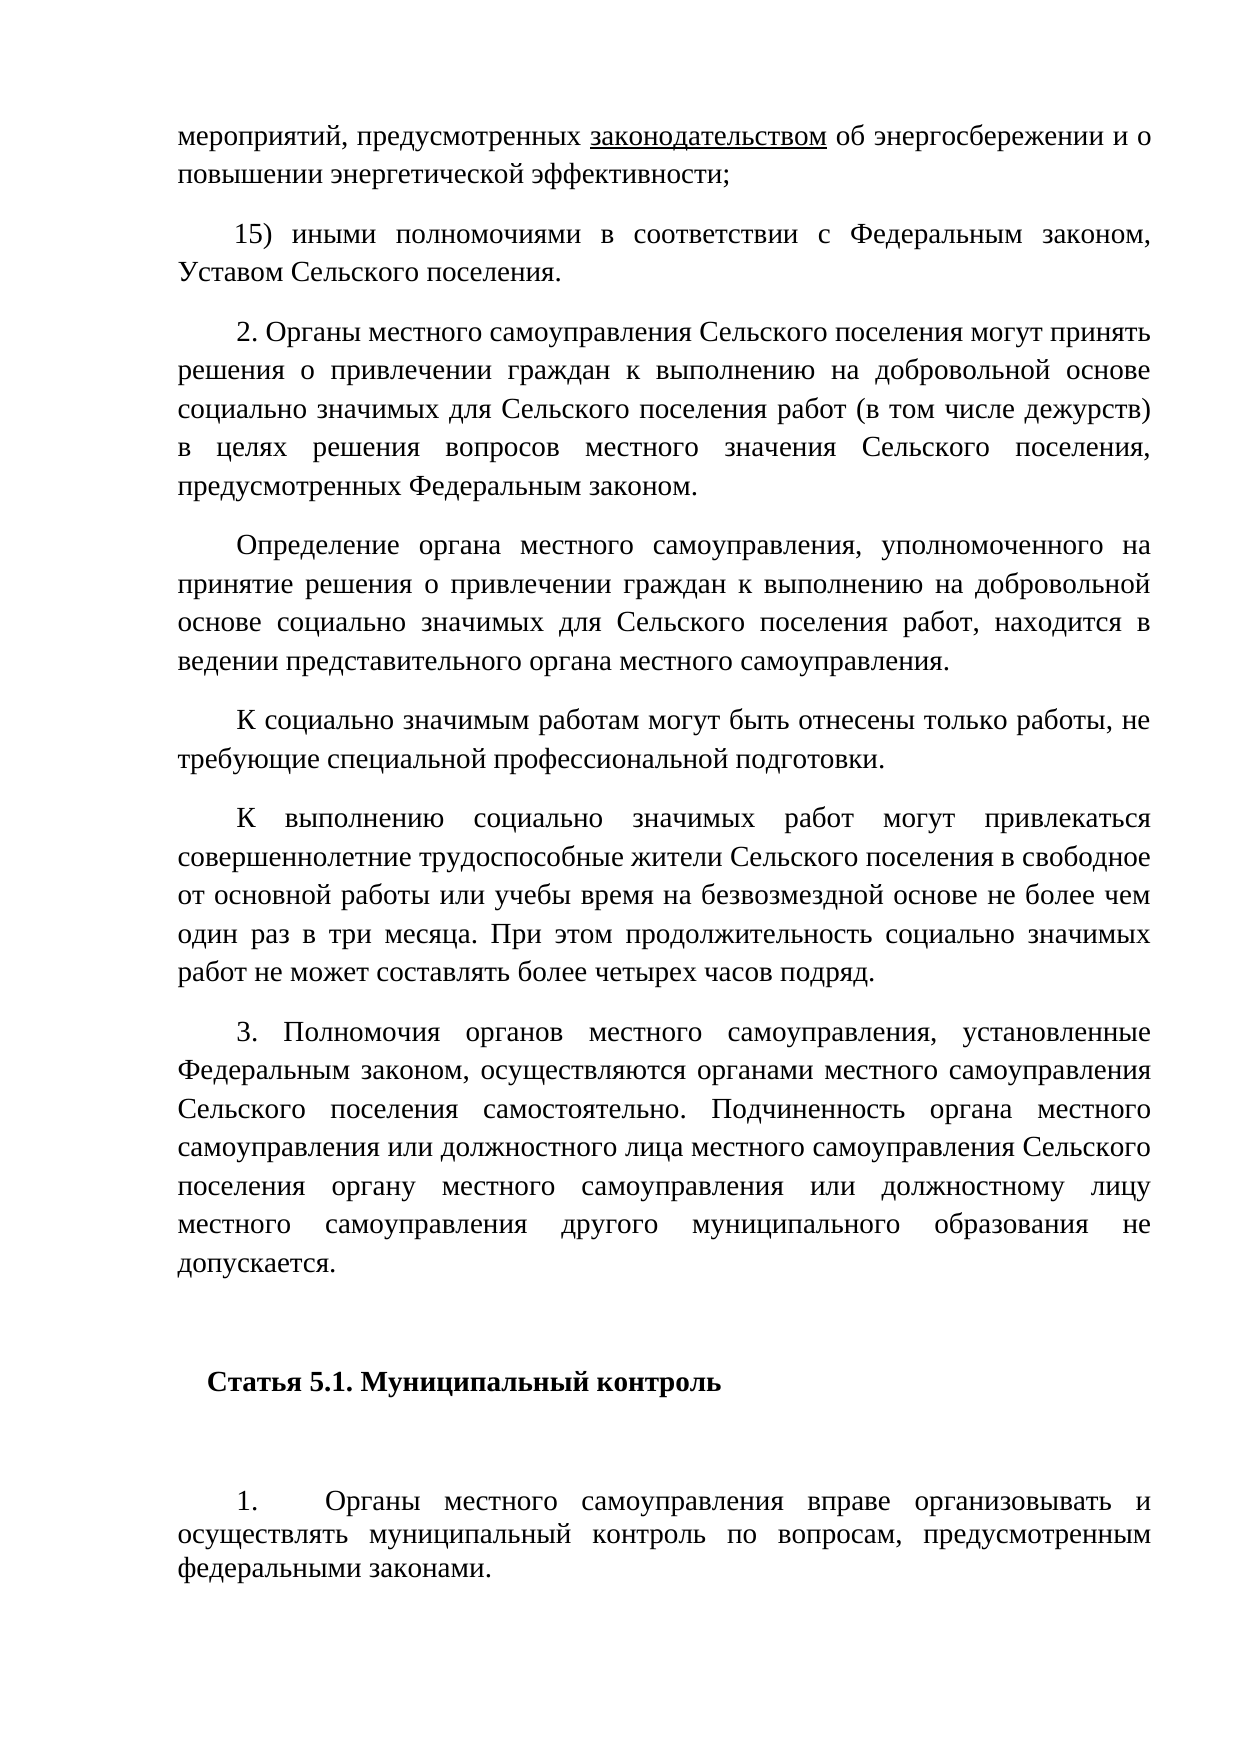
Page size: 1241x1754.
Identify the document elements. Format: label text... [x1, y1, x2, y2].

text 15) иными полномочиями в соответствии с Федеральным законом, Уставом Сельского поселения. [177, 216, 1152, 288]
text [177, 118, 1152, 190]
text Статья 5.1. Муниципальный контроль [148, 1364, 1152, 1397]
text 2. Органы местного самоуправления Сельского поселения могут принять решения о привлечении граждан к выполнению на добровольной основе социально значимых для Сельского поселения работ (в том числе дежурств) в целях решения вопросов местного значения Сельского поселения, предусмотренных Федеральным законом. [177, 314, 1152, 502]
text Определение органа местного самоуправления, уполномоченного на принятие решения о привлечении граждан к выполнению на добровольной основе социально значимых для Сельского поселения работ, находится в ведении представительного органа местного самоуправления. [177, 527, 1152, 677]
list Органы местного самоуправления вправе организовывать и осуществлять муниципальный контроль по вопросам, предусмотренным федеральными законами. [177, 1483, 1152, 1583]
text К выполнению социально значимых работ могут привлекаться совершеннолетние трудоспособные жители Сельского поселения в свободное от основной работы или учебы время на безвозмездной основе не более чем один раз в три месяца. При этом продолжительность социально значимых работ не может составлять более четырех часов подряд. [177, 800, 1152, 988]
text 3. Полномочия органов местного самоуправления, установленные Федеральным законом, осуществляются органами местного самоуправления Сельского поселения самостоятельно. Подчиненность органа местного самоуправления или должностного лица местного самоуправления Сельского поселения органу местного самоуправления или должностному лицу местного самоуправления другого муниципального образования не допускается. [177, 1014, 1152, 1279]
text К социально значимым работам могут быть отнесены только работы, не требующие специальной профессиональной подготовки. [177, 702, 1152, 774]
